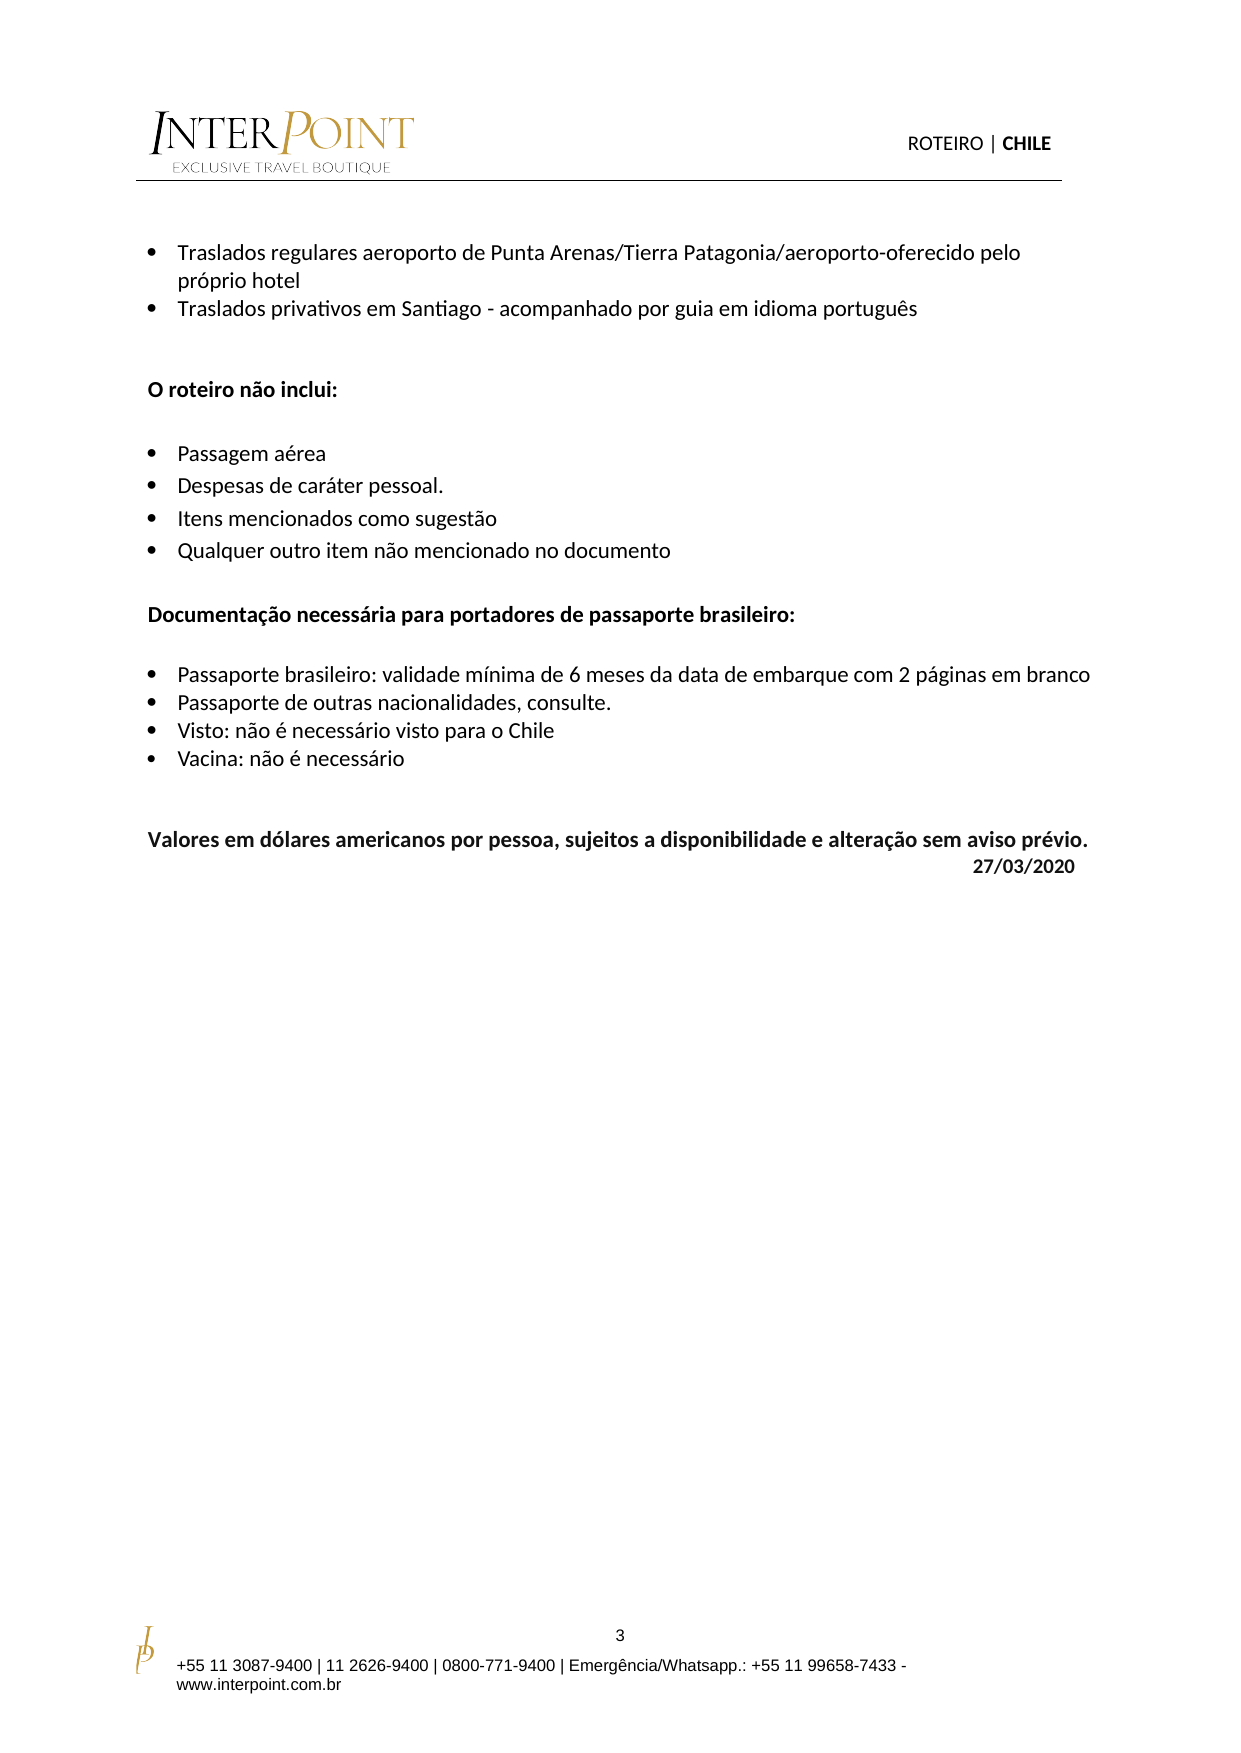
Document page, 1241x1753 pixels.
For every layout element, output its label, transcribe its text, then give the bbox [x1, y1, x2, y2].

list Passagem aérea [148, 439, 1092, 467]
list Traslados privativos em Santiago - acompanhado por guia em idioma português [148, 294, 1092, 322]
list Qualquer outro item não mencionado no documento [148, 536, 1092, 564]
picture [148, 111, 414, 175]
text 27/03/2020 [898, 853, 1092, 879]
list Despesas de caráter pessoal. [148, 472, 1092, 499]
list Vacina: não é necessário [148, 744, 1092, 801]
picture [136, 1626, 154, 1674]
list Traslados regulares aeroporto de Punta Arenas/Tierra Patagonia/aeroporto-oferecido pelo próprio hotel [148, 238, 1092, 294]
list Visto: não é necessário visto para o Chile [148, 717, 1092, 744]
list Passaporte brasileiro: validade mínima de 6 meses da data de embarque com 2 páginas em branco [148, 661, 1092, 688]
text Valores em dólares americanos por pessoa, sujeitos a disponibilidade e alteração sem aviso prévio. [148, 825, 1092, 853]
text Documentação necessária para portadores de passaporte brasileiro: [148, 600, 1092, 628]
text O roteiro não inclui: [148, 375, 1092, 403]
list Passaporte de outras nacionalidades, consulte. [148, 688, 1092, 717]
list Itens mencionados como sugestão [148, 504, 1092, 532]
